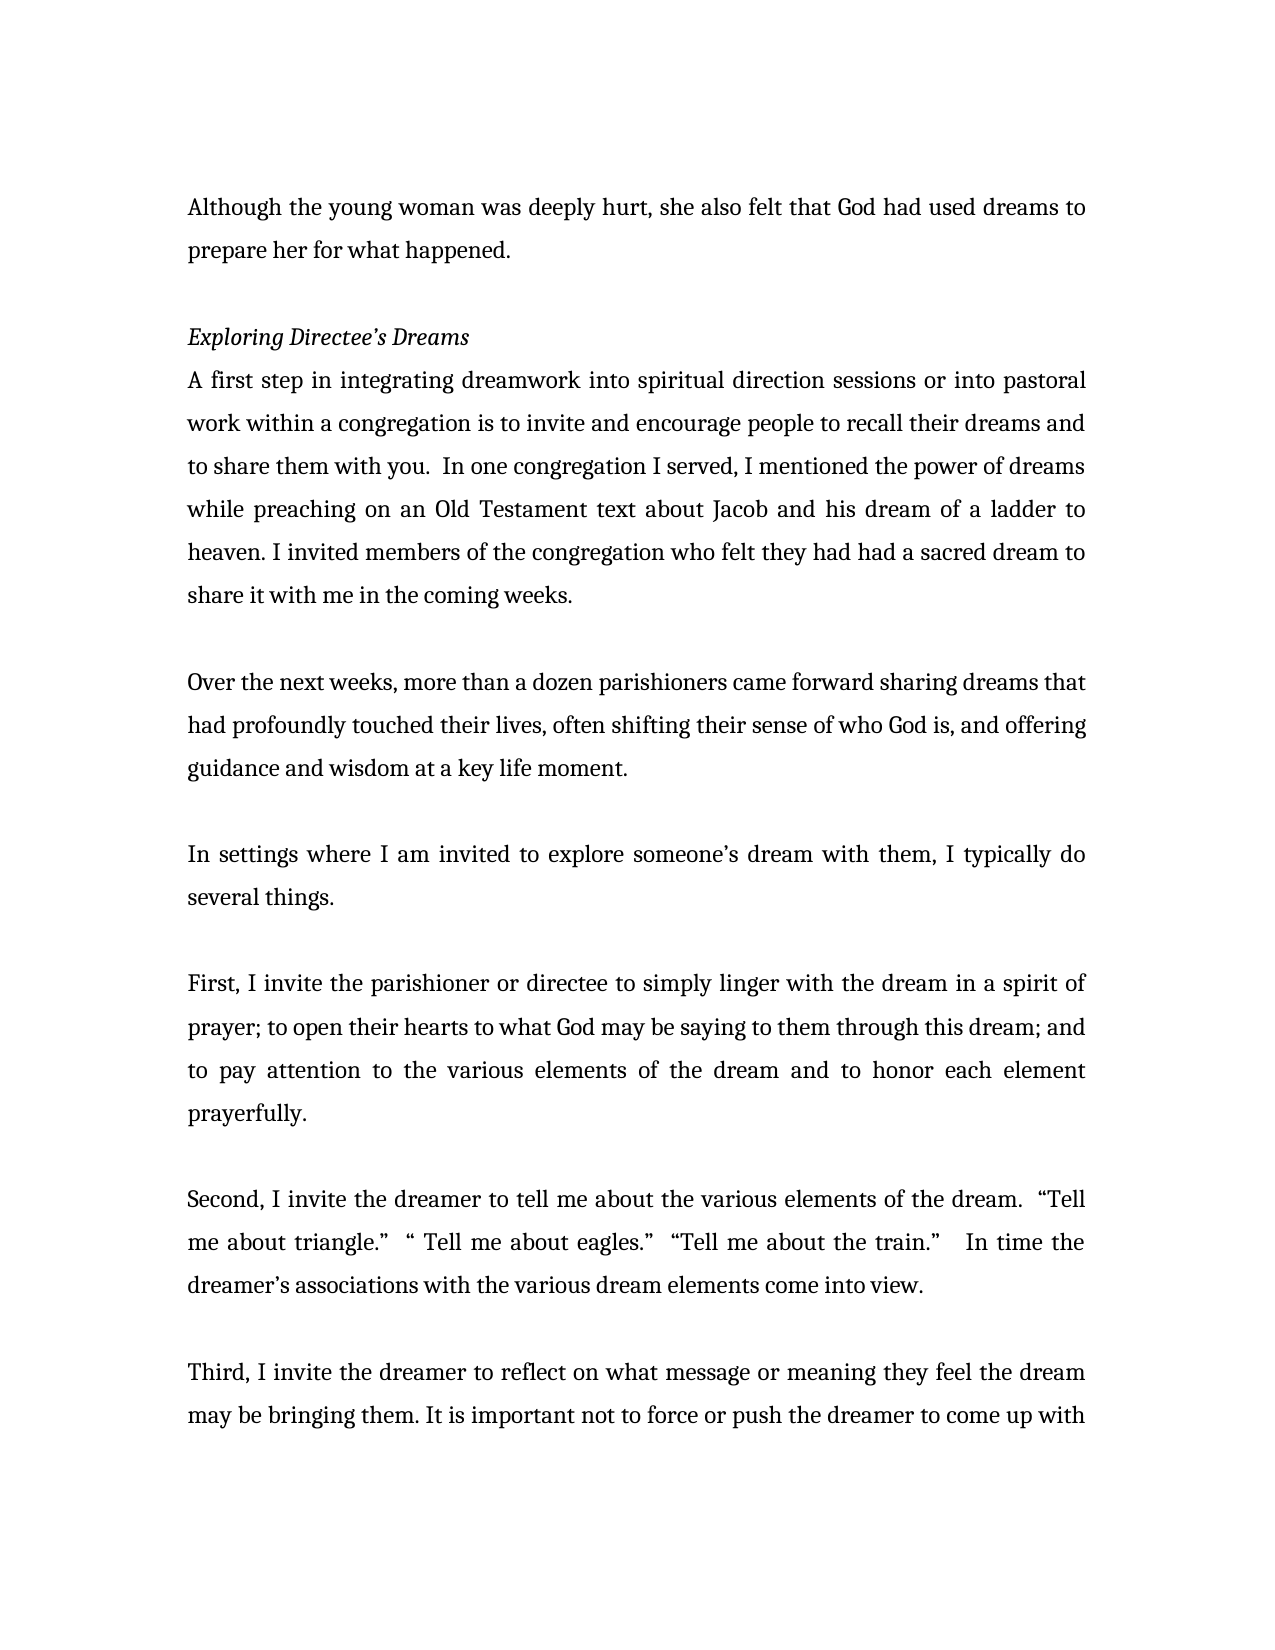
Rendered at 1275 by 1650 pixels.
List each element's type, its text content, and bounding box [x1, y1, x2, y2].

text Exploring Directee’s Dreams [187, 322, 1087, 351]
text Second, I invite the dreamer to tell me about the various elements of the dream. “Tell me about triangle.” “ Tell me about eagles.” “Tell me about the train.” In time the dreamer’s associations with the various dream elements come into view. [187, 1185, 1087, 1300]
text Although the young woman was deeply hurt, she also felt that God had used dreams to prepare her for what happened. [187, 193, 1087, 265]
text In settings where I am invited to explore someone’s dream with them, I typically do several things. [187, 840, 1087, 912]
text Over the next weeks, more than a dozen parishioners came forward sharing dreams that had profoundly touched their lives, often shifting their sense of who God is, and offering guidance and wisdom at a key life moment. [187, 667, 1087, 782]
text A first step in integrating dreamwork into spiritual direction sessions or into pastoral work within a congregation is to invite and encourage people to recall their dreams and to share them with you. In one congregation I served, I mentioned the power of dreams while preaching on an Old Testament text about Jacob and his dream of a ladder to heaven. I invited members of the congregation who felt they had had a sacred dream to share it with me in the coming weeks. [187, 366, 1087, 610]
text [187, 1357, 1087, 1429]
text First, I invite the parishioner or directee to simply linger with the dream in a spirit of prayer; to open their hearts to what God may be saying to them through this dream; and to pay attention to the various elements of the dream and to honor each element prayerfully. [187, 969, 1087, 1127]
